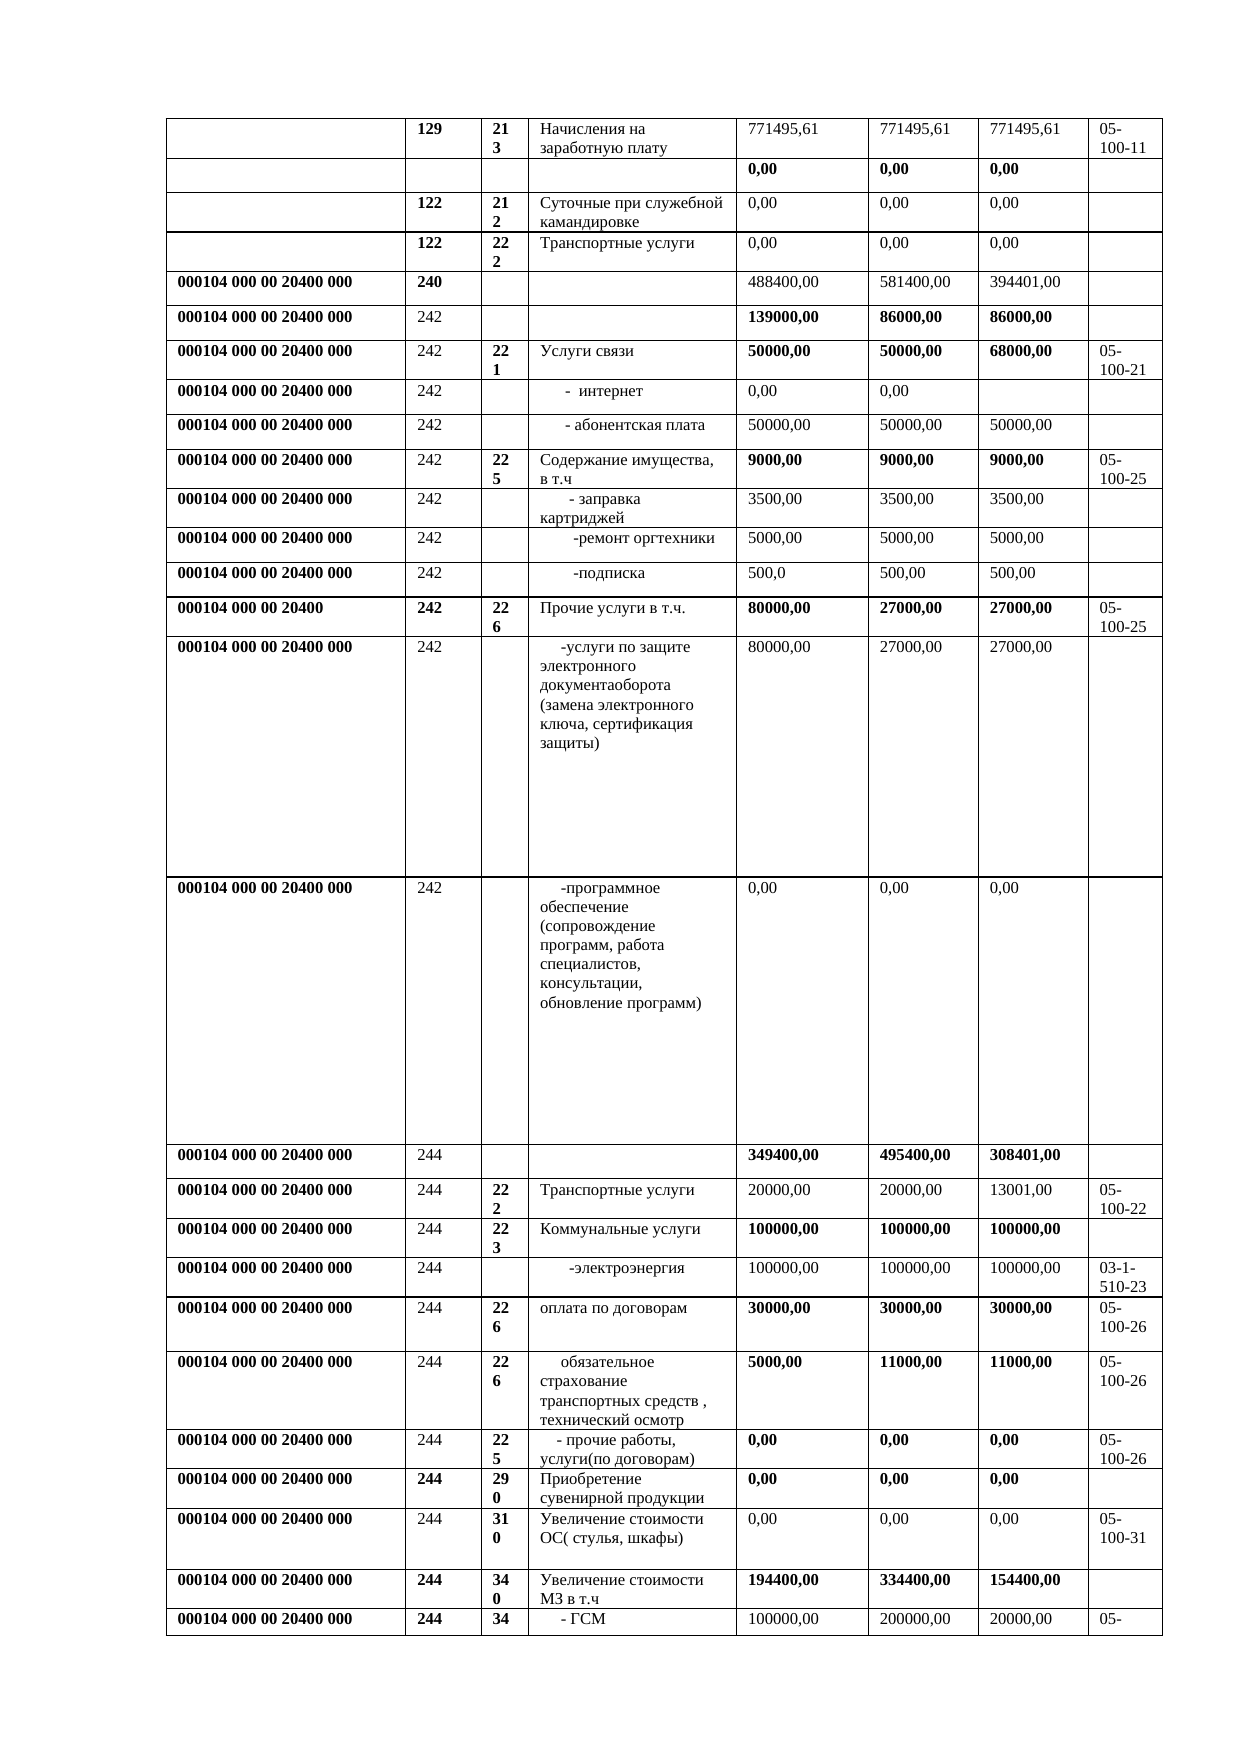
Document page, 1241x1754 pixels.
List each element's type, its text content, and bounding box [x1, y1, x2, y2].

table_cell 86000,00 [979, 306, 1088, 340]
table_cell [482, 563, 528, 596]
table_cell Транспортные услуги [529, 233, 736, 271]
table_cell 000104 000 00 20400 000 [167, 1298, 405, 1351]
table_cell 581400,00 [869, 272, 978, 305]
table_cell 222 [482, 233, 528, 271]
table_cell 100000,00 [869, 1258, 978, 1296]
table_cell 000104 000 00 20400 000 [167, 1430, 405, 1468]
table_cell 20000,00 [869, 1179, 978, 1218]
table_cell 05-100-22 [1089, 1179, 1162, 1218]
table_cell [482, 159, 528, 192]
table_cell [979, 380, 1088, 414]
table_cell 000104 000 00 20400 000 [167, 528, 405, 562]
table_cell 000104 000 00 20400 000 [167, 878, 405, 1144]
table_cell 80000,00 [737, 598, 868, 636]
table_cell 100000,00 [737, 1609, 868, 1635]
table_cell 242 [406, 489, 481, 527]
table_cell 0,00 [869, 380, 978, 414]
table_cell 3500,00 [979, 489, 1088, 527]
table_cell 5000,00 [737, 528, 868, 562]
table_cell 27000,00 [979, 637, 1088, 876]
table_cell [529, 159, 736, 192]
table_cell Содержание имущества, в т.ч [529, 450, 736, 488]
table_cell 225 [482, 1430, 528, 1468]
table_cell 05-100-35 [1089, 1609, 1162, 1635]
table_cell 244 [406, 1298, 481, 1351]
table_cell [167, 1609, 405, 1635]
table_cell [1089, 193, 1162, 231]
table_cell [482, 1258, 528, 1296]
table_cell 242 [406, 528, 481, 562]
table_cell 000104 000 00 20400 000 [167, 272, 405, 305]
table_cell 771495,61 [869, 119, 978, 157]
table_cell 05-100-26 [1089, 1352, 1162, 1429]
table_cell - ГСМ [529, 1609, 736, 1635]
table_cell 27000,00 [979, 598, 1088, 636]
table_cell 495400,00 [869, 1145, 978, 1178]
table_cell 000104 000 00 20400 000 [167, 1258, 405, 1296]
table_cell 244 [406, 1145, 481, 1178]
table_cell 05-100-25 [1089, 598, 1162, 636]
table_cell [167, 159, 405, 192]
table_cell -подписка [529, 563, 736, 596]
table_cell - заправка картриджей [529, 489, 736, 527]
table_cell 500,0 [737, 563, 868, 596]
table_cell 226 [482, 1298, 528, 1351]
table_cell обязательное страхование транспортных средств , технический осмотр [529, 1352, 736, 1429]
table_cell 242 [406, 306, 481, 340]
table_cell -электроэнергия [529, 1258, 736, 1296]
table_cell 139000,00 [737, 306, 868, 340]
table_cell [529, 306, 736, 340]
table_cell - интернет [529, 380, 736, 414]
table_cell 122 [406, 233, 481, 271]
table_cell 242 [406, 878, 481, 1144]
table_cell 122 [406, 193, 481, 231]
table_cell [1089, 159, 1162, 192]
table_cell 242 [406, 598, 481, 636]
table_cell 05-100-26 [1089, 1430, 1162, 1468]
table_cell 244 [406, 1179, 481, 1218]
table_cell 05-100-26 [1089, 1298, 1162, 1351]
table_cell [482, 637, 528, 876]
table_cell 27000,00 [869, 598, 978, 636]
table_cell [1089, 637, 1162, 876]
table_cell 9000,00 [869, 450, 978, 488]
table_cell 0,00 [979, 878, 1088, 1144]
table_cell [1089, 272, 1162, 305]
table_cell 0,00 [869, 193, 978, 231]
table_cell 50000,00 [869, 341, 978, 379]
table_cell 3500,00 [869, 489, 978, 527]
table_cell Суточные при служебной камандировке [529, 193, 736, 231]
table_cell 86000,00 [869, 306, 978, 340]
table_cell 000104 000 00 20400 000 [167, 1145, 405, 1178]
table_cell 349400,00 [737, 1145, 868, 1178]
table_cell 000104 000 00 20400 [167, 598, 405, 636]
table_cell [482, 878, 528, 1144]
table_cell 0,00 [869, 1430, 978, 1468]
table_cell 5000,00 [869, 528, 978, 562]
table_cell 221 [482, 341, 528, 379]
table_cell 50000,00 [869, 415, 978, 448]
table_cell 226 [482, 1352, 528, 1429]
table_cell [1089, 306, 1162, 340]
table_cell 50000,00 [737, 341, 868, 379]
table_cell 000104 000 00 20400 000 [167, 1469, 405, 1507]
table_cell 343 [482, 1609, 528, 1635]
table_cell 0,00 [979, 1509, 1088, 1568]
table_cell 000104 000 00 20400 000 [167, 1219, 405, 1257]
table_cell Транспортные услуги [529, 1179, 736, 1218]
table_cell 000104 000 00 20400 000 [167, 563, 405, 596]
table_cell 20000,00 [979, 1609, 1088, 1635]
table_cell -ремонт оргтехники [529, 528, 736, 562]
table_cell 244 [406, 1469, 481, 1507]
table_cell 0,00 [869, 233, 978, 271]
table_cell 0,00 [737, 878, 868, 1144]
table_cell 225 [482, 450, 528, 488]
table_cell 244 [406, 1609, 481, 1635]
table_cell 244 [406, 1430, 481, 1468]
table_cell 000104 000 00 20400 000 [167, 1570, 405, 1608]
table_cell 242 [406, 380, 481, 414]
table_cell 100000,00 [979, 1219, 1088, 1257]
table_cell Услуги связи [529, 341, 736, 379]
table_cell 100000,00 [737, 1219, 868, 1257]
table_cell [1089, 233, 1162, 271]
table_cell 244 [406, 1258, 481, 1296]
table_cell [1089, 528, 1162, 562]
table_cell [167, 233, 405, 271]
table_cell 000104 000 00 20400 000 [167, 306, 405, 340]
table_cell Приобретение сувенирной продукции [529, 1469, 736, 1507]
table_cell [1089, 1219, 1162, 1257]
table_cell 000104 000 00 20400 000 [167, 1352, 405, 1429]
table_cell 5000,00 [737, 1352, 868, 1429]
table_cell 000104 000 00 20400 000 [167, 1179, 405, 1218]
table_cell [482, 380, 528, 414]
table_cell 0,00 [979, 159, 1088, 192]
table_cell 05-100-31 [1089, 1509, 1162, 1568]
table_cell [529, 1145, 736, 1178]
table_cell 05-100-11 [1089, 119, 1162, 157]
table_cell 0,00 [737, 193, 868, 231]
table_cell [1089, 415, 1162, 448]
table_cell [1089, 563, 1162, 596]
table_cell 9000,00 [979, 450, 1088, 488]
table_cell 11000,00 [979, 1352, 1088, 1429]
table_cell -услуги по защите электронного документаоборота (замена электронного ключа, сертификация защиты) [529, 637, 736, 876]
table_cell [1089, 878, 1162, 1144]
table_cell 771495,61 [979, 119, 1088, 157]
table_cell Начисления на заработную плату [529, 119, 736, 157]
table_cell [482, 528, 528, 562]
table_cell 30000,00 [869, 1298, 978, 1351]
table_cell 0,00 [737, 380, 868, 414]
table_cell 129 [406, 119, 481, 157]
table_cell 242 [406, 637, 481, 876]
table_cell 9000,00 [737, 450, 868, 488]
table_cell 68000,00 [979, 341, 1088, 379]
table_cell 000104 000 00 20400 000 [167, 637, 405, 876]
table_cell 340 [482, 1570, 528, 1608]
table_cell 244 [406, 1570, 481, 1608]
table_cell 771495,61 [737, 119, 868, 157]
table_cell Коммунальные услуги [529, 1219, 736, 1257]
table_cell 03-1-510-23 [1089, 1258, 1162, 1296]
table_cell 05-100-21 [1089, 341, 1162, 379]
table_cell 223 [482, 1219, 528, 1257]
table_cell 000104 000 00 20400 000 [167, 1509, 405, 1568]
table_cell 05-100-25 [1089, 450, 1162, 488]
table_cell 000104 000 00 20400 000 [167, 415, 405, 448]
table_cell 000104 000 00 20400 000 [167, 450, 405, 488]
table_cell 13001,00 [979, 1179, 1088, 1218]
table_cell 244 [406, 1352, 481, 1429]
table_cell 000104 000 00 20400 000 [167, 341, 405, 379]
table_cell 3500,00 [737, 489, 868, 527]
table_cell 80000,00 [737, 637, 868, 876]
table_cell -программное обеспечение (сопровождение программ, работа специалистов, консультации, обновление программ) [529, 878, 736, 1144]
table_cell 0,00 [737, 1469, 868, 1507]
table_cell Прочие услуги в т.ч. [529, 598, 736, 636]
table_cell 394401,00 [979, 272, 1088, 305]
table_cell 0,00 [979, 193, 1088, 231]
table_cell [1089, 380, 1162, 414]
table_cell 50000,00 [979, 415, 1088, 448]
table_cell 242 [406, 415, 481, 448]
table_cell 0,00 [979, 1430, 1088, 1468]
table_cell 308401,00 [979, 1145, 1088, 1178]
table_cell [167, 193, 405, 231]
table_cell 213 [482, 119, 528, 157]
table_cell Увеличение стоимости ОС( стулья, шкафы) [529, 1509, 736, 1568]
table_cell [482, 489, 528, 527]
table_cell 20000,00 [737, 1179, 868, 1218]
table_cell 222 [482, 1179, 528, 1218]
table_cell [1089, 1145, 1162, 1178]
table_cell 0,00 [869, 1509, 978, 1568]
table_cell 0,00 [737, 1509, 868, 1568]
table_cell [482, 415, 528, 448]
table_cell 27000,00 [869, 637, 978, 876]
table_cell 11000,00 [869, 1352, 978, 1429]
table_cell [529, 272, 736, 305]
table_cell 100000,00 [737, 1258, 868, 1296]
table_cell [482, 306, 528, 340]
table_cell Увеличение стоимости МЗ в т.ч [529, 1570, 736, 1608]
table_cell 50000,00 [737, 415, 868, 448]
table_cell - абонентская плата [529, 415, 736, 448]
table_cell 0,00 [737, 233, 868, 271]
table_cell 000104 000 00 20400 000 [167, 489, 405, 527]
table_cell 226 [482, 598, 528, 636]
table_cell 240 [406, 272, 481, 305]
table_cell [406, 159, 481, 192]
table_cell - прочие работы, услуги(по договорам) [529, 1430, 736, 1468]
table_cell 154400,00 [979, 1570, 1088, 1608]
table_cell 200000,00 [869, 1609, 978, 1635]
table_cell [167, 119, 405, 157]
table_cell 488400,00 [737, 272, 868, 305]
table_cell 0,00 [979, 233, 1088, 271]
table_cell оплата по договорам [529, 1298, 736, 1351]
table_cell 0,00 [979, 1469, 1088, 1507]
table_cell [482, 1145, 528, 1178]
table_cell [482, 272, 528, 305]
table_cell 290 [482, 1469, 528, 1507]
table_cell 30000,00 [979, 1298, 1088, 1351]
table_cell [1089, 489, 1162, 527]
table_cell 100000,00 [979, 1258, 1088, 1296]
table_cell 500,00 [869, 563, 978, 596]
table_cell 5000,00 [979, 528, 1088, 562]
table_cell [1089, 1570, 1162, 1608]
table_cell 242 [406, 341, 481, 379]
table_cell 500,00 [979, 563, 1088, 596]
table_cell 242 [406, 563, 481, 596]
table_cell 0,00 [737, 1430, 868, 1468]
table_cell [1089, 1469, 1162, 1507]
table_cell 334400,00 [869, 1570, 978, 1608]
table_cell 242 [406, 450, 481, 488]
table_cell 0,00 [869, 878, 978, 1144]
table_cell 194400,00 [737, 1570, 868, 1608]
table_cell 100000,00 [869, 1219, 978, 1257]
table_cell 0,00 [869, 159, 978, 192]
table_cell 310 [482, 1509, 528, 1568]
table_cell 000104 000 00 20400 000 [167, 380, 405, 414]
table_cell 0,00 [869, 1469, 978, 1507]
table_cell 244 [406, 1509, 481, 1568]
table_cell 244 [406, 1219, 481, 1257]
table_cell 30000,00 [737, 1298, 868, 1351]
table_cell 212 [482, 193, 528, 231]
table_cell 0,00 [737, 159, 868, 192]
